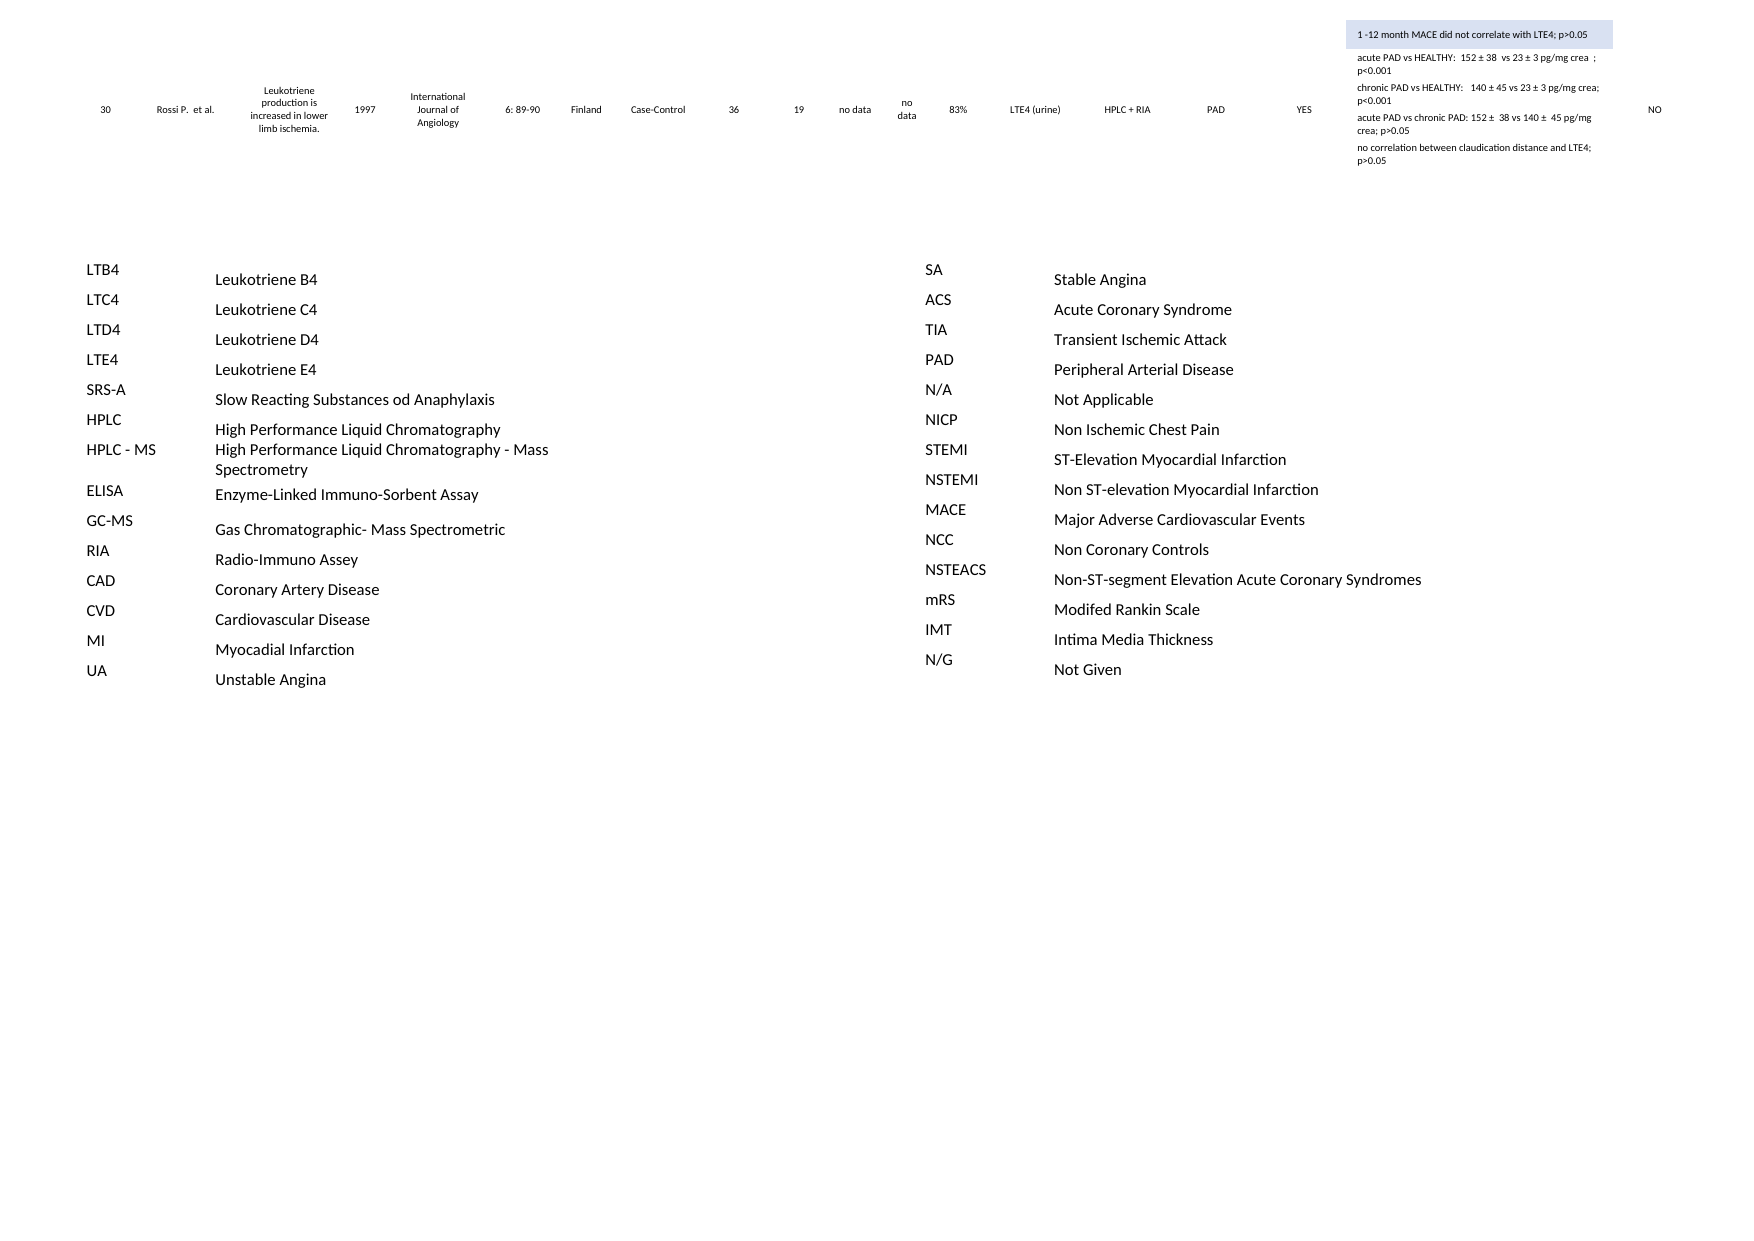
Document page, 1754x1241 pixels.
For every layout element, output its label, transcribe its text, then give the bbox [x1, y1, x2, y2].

table_cell 19 [770, 50, 827, 169]
table_cell TIA [914, 319, 1043, 349]
table_cell Modifed Rankin Scale [1043, 589, 1472, 619]
table_cell GC-MS [75, 510, 204, 540]
table_cell N/A [914, 379, 1043, 409]
table_cell Non-ST-segment Elevation Acute Coronary Syndromes [1043, 559, 1472, 589]
table_cell High Performance Liquid Chromatography [204, 409, 633, 439]
table_cell Not Given [1043, 649, 1472, 679]
table_cell NCC [914, 529, 1043, 559]
table_cell YES [1262, 50, 1346, 169]
table_cell 6: 89-90 [489, 50, 554, 169]
table_cell SRS-A [75, 379, 204, 409]
table_cell Leukotriene D4 [204, 319, 633, 349]
table_cell chronic PAD vs HEALTHY: 140 ± 45 vs 23 ± 3 pg/mg crea; p<0.001 [1346, 80, 1613, 109]
table_cell Unstable Angina [204, 660, 633, 690]
table_cell Stable Angina [1043, 259, 1472, 289]
table_cell 83% [931, 50, 985, 169]
table_cell LTE4 (urine) [985, 50, 1085, 169]
table_cell Cardiovascular Disease [204, 600, 633, 630]
table_cell Coronary Artery Disease [204, 570, 633, 600]
table_cell International Journal of Angiology [387, 50, 489, 169]
table_cell NSTEACS [914, 559, 1043, 589]
table_cell Rossi P. et al. [136, 50, 235, 169]
table_cell Slow Reacting Substances od Anaphylaxis [204, 379, 633, 409]
table_cell 30 [75, 50, 136, 169]
table_cell 1997 [343, 50, 387, 169]
table_cell Enzyme-Linked Immuno-Sorbent Assay [204, 480, 633, 510]
table_cell CAD [75, 570, 204, 600]
table_cell Acute Coronary Syndrome [1043, 289, 1472, 319]
table_cell ACS [914, 289, 1043, 319]
table_cell NICP [914, 409, 1043, 439]
table_header LTB4 [75, 259, 204, 289]
table_header Leukotriene B4 [204, 259, 633, 289]
table_cell Non ST-elevation Myocardial Infarction [1043, 469, 1472, 499]
table_cell ST-Elevation Myocardial Infarction [1043, 439, 1472, 469]
table_cell Non Ischemic Chest Pain [1043, 409, 1472, 439]
table_cell IMT [914, 619, 1043, 649]
table_cell PAD [1169, 50, 1262, 169]
table_cell acute PAD vs chronic PAD: 152 ± 38 vs 140 ± 45 pg/mg crea; p>0.05 [1346, 110, 1613, 139]
table_cell Intima Media Thickness [1043, 619, 1472, 649]
table_cell UA [75, 660, 204, 690]
table_cell Case-Control [619, 50, 697, 169]
table_cell Major Adverse Cardiovascular Events [1043, 499, 1472, 529]
table_cell MI [75, 630, 204, 660]
table_cell RIA [75, 540, 204, 570]
table_cell MACE [914, 499, 1043, 529]
table_cell no correlation between claudication distance and LTE4; p>0.05 [1346, 140, 1613, 169]
table_cell N/G [914, 649, 1043, 679]
table_cell Gas Chromatographic- Mass Spectrometric [204, 510, 633, 540]
table_cell mRS [914, 589, 1043, 619]
table_cell Non Coronary Controls [1043, 529, 1472, 559]
table_cell Leukotriene production is increased in lower limb ischemia. [235, 50, 343, 169]
table_cell HPLC + RIA [1085, 50, 1169, 169]
table_cell 36 [697, 50, 770, 169]
table_cell SA [914, 259, 1043, 289]
table_cell Peripheral Arterial Disease [1043, 349, 1472, 379]
table_cell no data [828, 50, 882, 169]
table_cell CVD [75, 600, 204, 630]
table_cell Radio-Immuno Assey [204, 540, 633, 570]
table_cell HPLC - MS [75, 439, 204, 480]
table_cell STEMI [914, 439, 1043, 469]
table_cell NO [1613, 50, 1696, 169]
table_cell 1 -12 month MACE did not correlate with LTE4; p>0.05 [1346, 20, 1613, 49]
table_cell Not Applicable [1043, 379, 1472, 409]
table_cell PAD [914, 349, 1043, 379]
table_cell ELISA [75, 480, 204, 510]
table_cell HPLC [75, 409, 204, 439]
table_cell LTC4 [75, 289, 204, 319]
table_cell Leukotriene E4 [204, 349, 633, 379]
table_cell Leukotriene C4 [204, 289, 633, 319]
table_cell acute PAD vs HEALTHY: 152 ± 38 vs 23 ± 3 pg/mg crea ; p<0.001 [1346, 50, 1613, 79]
table_cell NSTEMI [914, 469, 1043, 499]
table_cell High Performance Liquid Chromatography - Mass Spectrometry [204, 439, 633, 480]
table_cell Transient Ischemic Attack [1043, 319, 1472, 349]
table_cell LTD4 [75, 319, 204, 349]
table_cell Finland [554, 50, 619, 169]
table_cell LTE4 [75, 349, 204, 379]
table_cell no data [883, 50, 931, 169]
table_cell Myocadial Infarction [204, 630, 633, 660]
